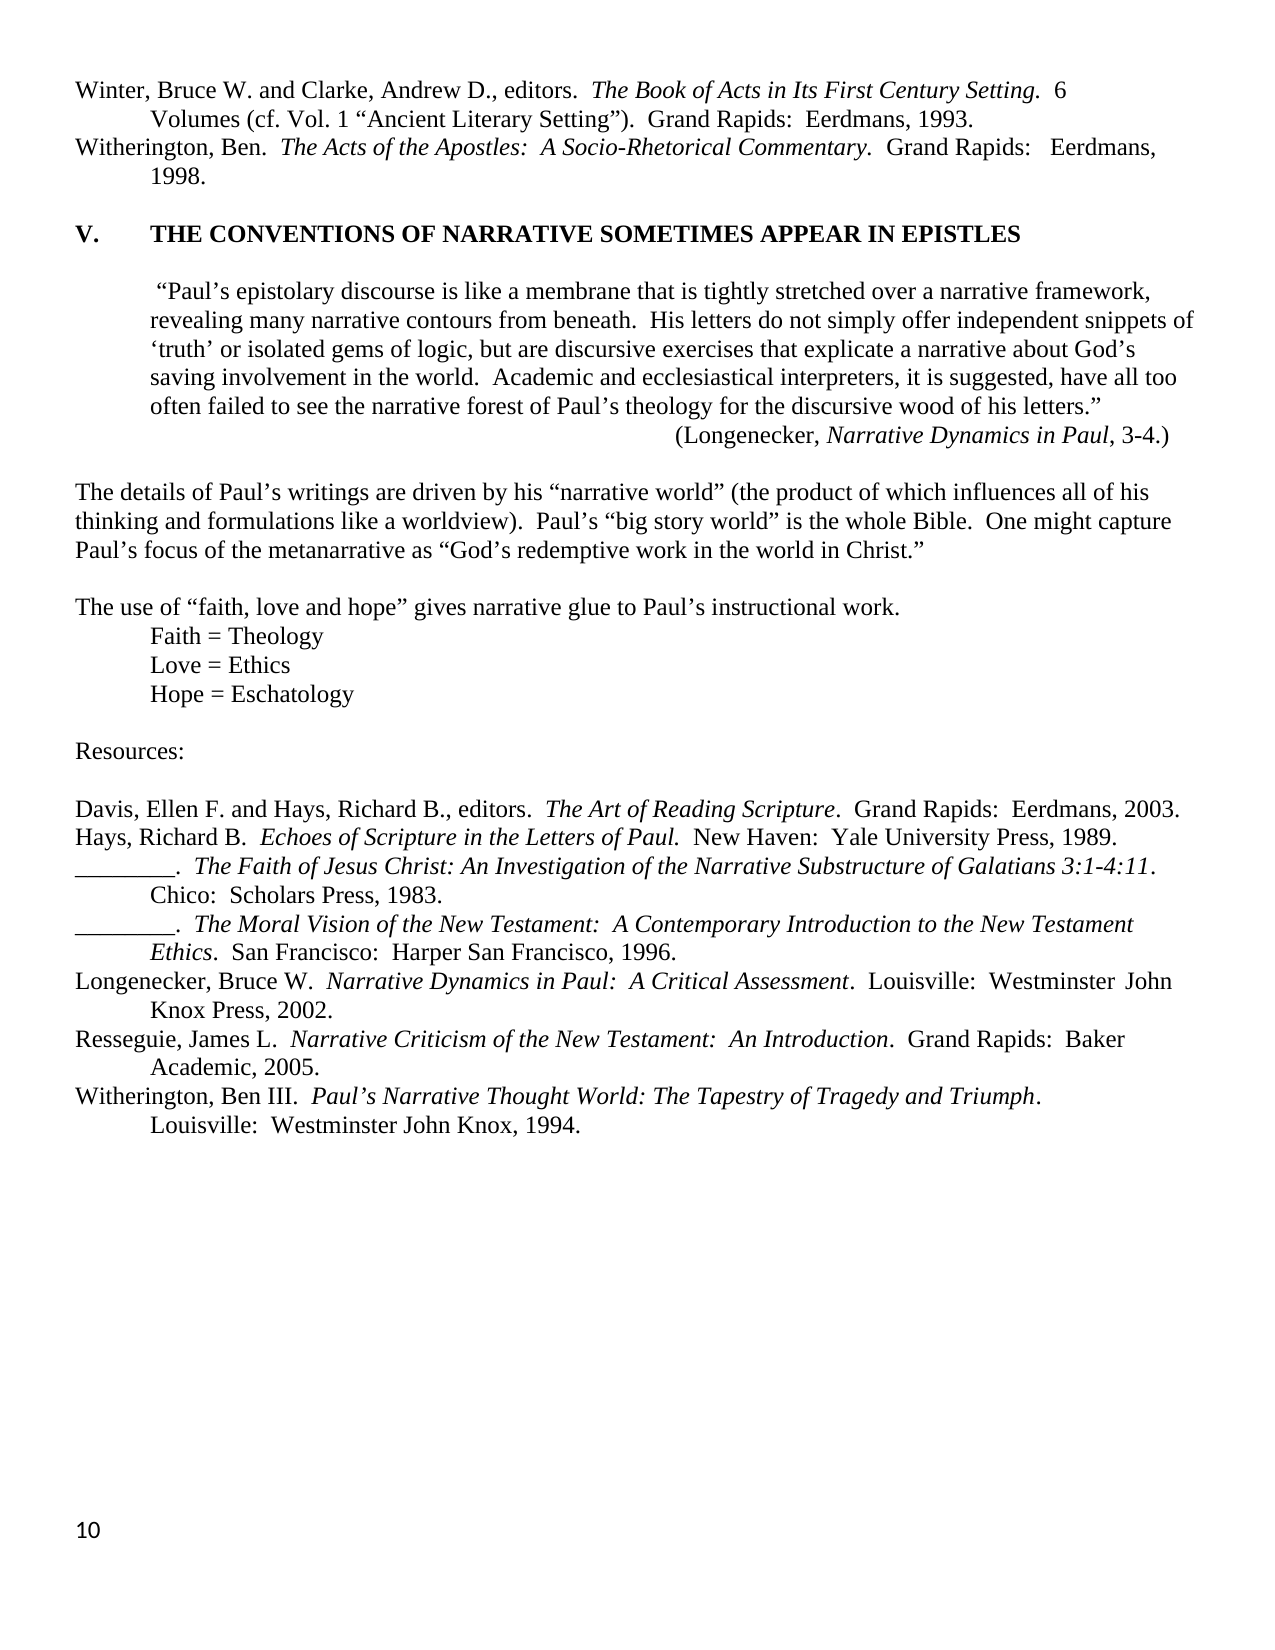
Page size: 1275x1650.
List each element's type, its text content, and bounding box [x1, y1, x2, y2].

text Hope = Eschatology [75, 679, 1200, 707]
text Resseguie, James L. Narrative Criticism of the New Testament: An Introduction. Grand Rapids: Baker Academic, 2005. [75, 1024, 1200, 1081]
text (Longenecker, Narrative Dynamics in Paul, 3-4.) [150, 420, 1200, 449]
text Resources: [75, 736, 1200, 765]
text ________. The Faith of Jesus Christ: An Investigation of the Narrative Substructure of Galatians 3:1-4:11. Chico: Scholars Press, 1983. [75, 851, 1200, 909]
text Faith = Theology [75, 621, 1200, 650]
text Davis, Ellen F. and Hays, Richard B., editors. The Art of Reading Scripture. Grand Rapids: Eerdmans, 2003. [75, 794, 1200, 822]
text Winter, Bruce W. and Clarke, Andrew D., editors. The Book of Acts in Its First Century Setting. 6 Volumes (cf. Vol. 1 “Ancient Literary Setting”). Grand Rapids: Eerdmans, 1993. [75, 75, 1200, 132]
text The details of Paul’s writings are driven by his “narrative world” (the product of which influences all of his thinking and formulations like a worldview). Paul’s “big story world” is the whole Bible. One might capture Paul’s focus of the metanarrative as “God’s redemptive work in the world in Christ.” [75, 477, 1200, 564]
text The use of “faith, love and hope” gives narrative glue to Paul’s instructional work. [75, 592, 1200, 621]
text Witherington, Ben III. Paul’s Narrative Thought World: The Tapestry of Tragedy and Triumph. Louisville: Westminster John Knox, 1994. [75, 1081, 1200, 1139]
text V. THE CONVENTIONS OF NARRATIVE SOMETIMES APPEAR IN EPISTLES [75, 219, 1200, 247]
text Witherington, Ben. The Acts of the Apostles: A Socio-Rhetorical Commentary. Grand Rapids: Eerdmans, 1998. [75, 132, 1200, 190]
text Hays, Richard B. Echoes of Scripture in the Letters of Paul. New Haven: Yale University Press, 1989. [75, 822, 1200, 851]
text Longenecker, Bruce W. Narrative Dynamics in Paul: A Critical Assessment. Louisville: Westminster John Knox Press, 2002. [75, 966, 1200, 1024]
text Love = Ethics [75, 650, 1200, 679]
text ________. The Moral Vision of the New Testament: A Contemporary Introduction to the New Testament Ethics. San Francisco: Harper San Francisco, 1996. [75, 909, 1200, 966]
text “Paul’s epistolary discourse is like a membrane that is tightly stretched over a narrative framework, revealing many narrative contours from beneath. His letters do not simply offer independent snippets of ‘truth’ or isolated gems of logic, but are discursive exercises that explicate a narrative about God’s saving involvement in the world. Academic and ecclesiastical interpreters, it is suggested, have all too often failed to see the narrative forest of Paul’s theology for the discursive wood of his letters.” [150, 276, 1200, 420]
